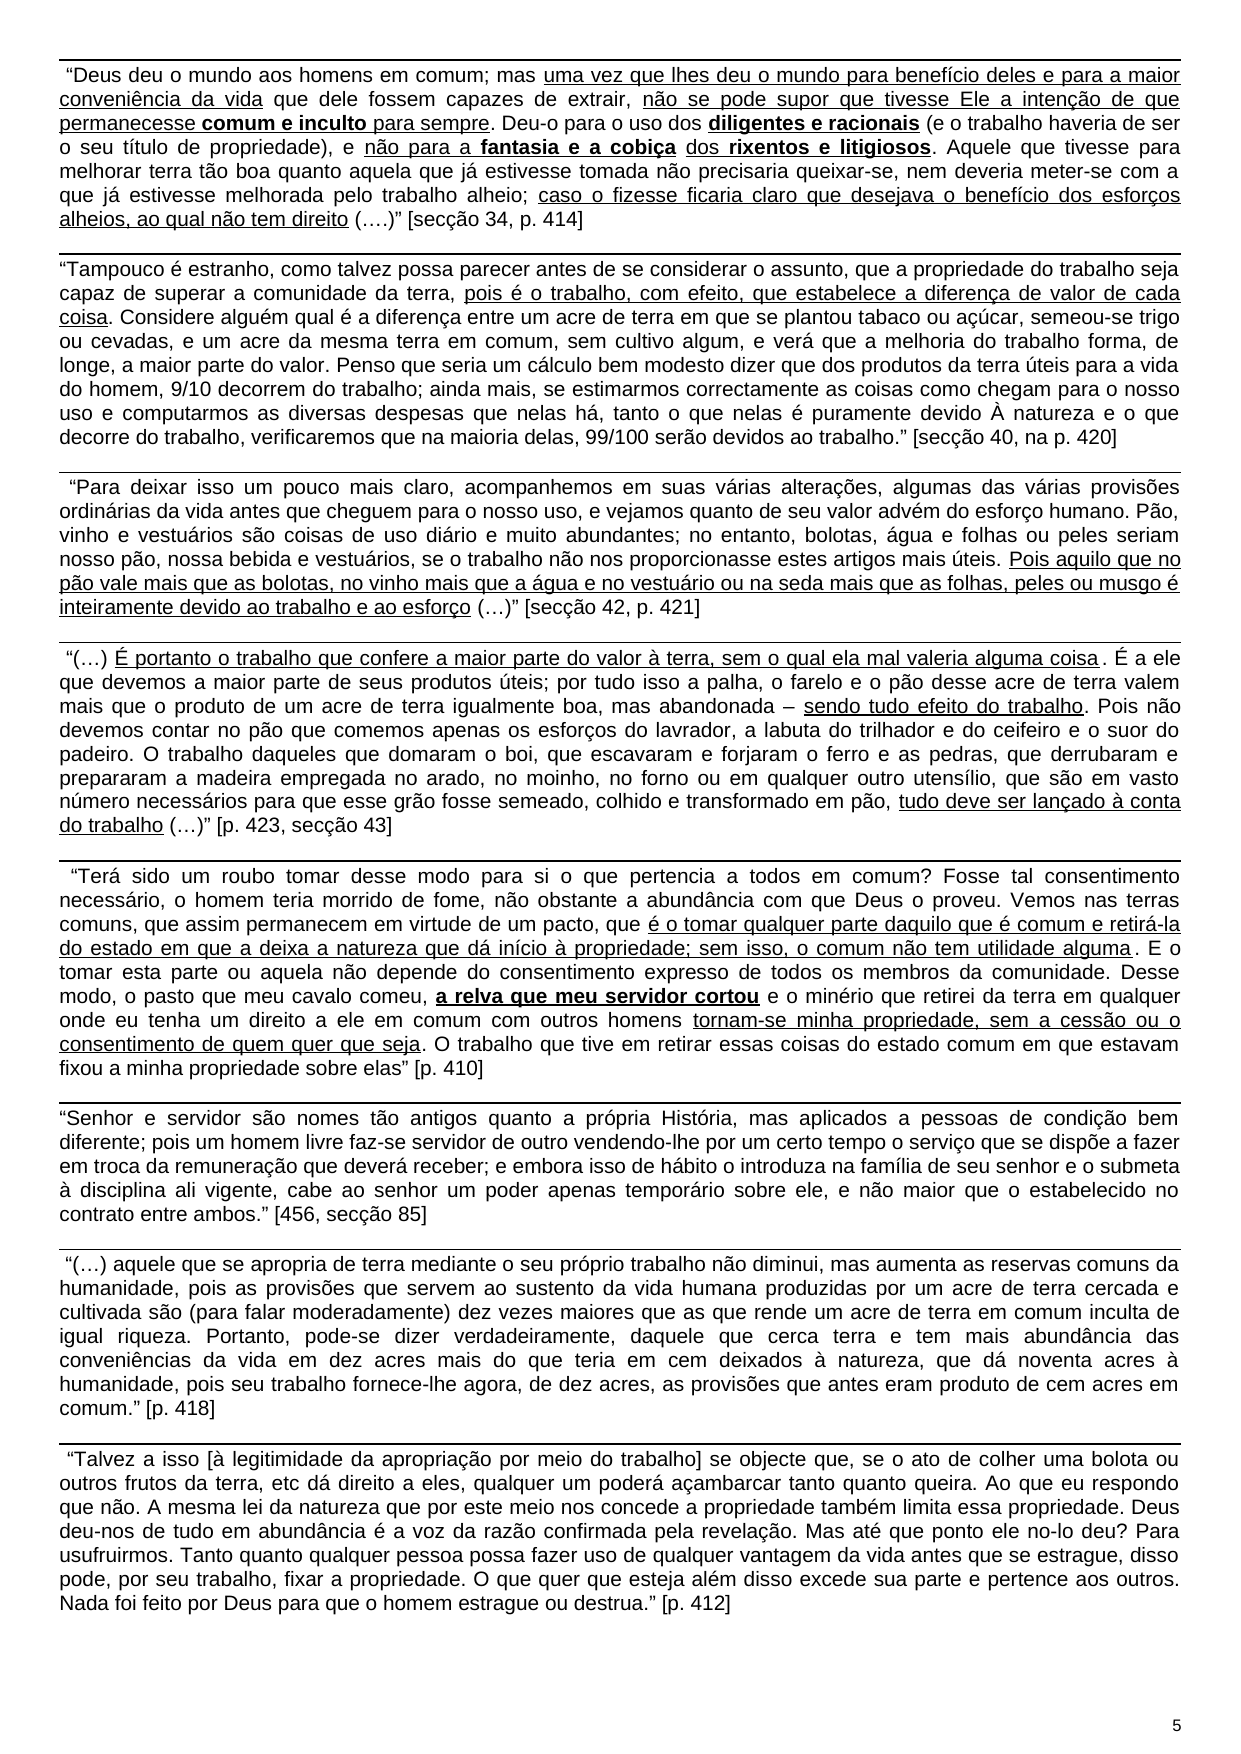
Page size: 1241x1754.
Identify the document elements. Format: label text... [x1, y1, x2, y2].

text “Terá sido um roubo tomar desse modo para si o que pertencia a todos em comum? Fosse tal consentimento necessário, o homem teria morrido de fome, não obstante a abundância com que Deus o proveu. Vemos nas terras comuns, que assim permanecem em virtude de um pacto, que é o tomar qualquer parte daquilo que é comum e retirá-la do estado em que a deixa a natureza que dá início à propriedade; sem isso, o comum não tem utilidade alguma. E o tomar esta parte ou aquela não depende do consentimento expresso de todos os membros da comunidade. Desse modo, o pasto que meu cavalo comeu, a relva que meu servidor cortou e o minério que retirei da terra em qualquer onde eu tenha um direito a ele em comum com outros homens tornam-se minha propriedade, sem a cessão ou o consentimento de quem quer que seja. O trabalho que tive em retirar essas coisas do estado comum em que estavam fixou a minha propriedade sobre elas” [p. 410] [59, 862, 1181, 1081]
text “Para deixar isso um pouco mais claro, acompanhemos em suas várias alterações, algumas das várias provisões ordinárias da vida antes que cheguem para o nosso uso, e vejamos quanto de seu valor advém do esforço humano. Pão, vinho e vestuários são coisas de uso diário e muito abundantes; no entanto, bolotas, água e folhas ou peles seriam nosso pão, nossa bebida e vestuários, se o trabalho não nos proporcionasse estes artigos mais úteis. Pois aquilo que no pão vale mais que as bolotas, no vinho mais que a água e no vestuário ou na seda mais que as folhas, peles ou musgo é inteiramente devido ao trabalho e ao esforço (…)” [secção 42, p. 421] [59, 473, 1181, 621]
text “Tampouco é estranho, como talvez possa parecer antes de se considerar o assunto, que a propriedade do trabalho seja capaz de superar a comunidade da terra, pois é o trabalho, com efeito, que estabelece a diferença de valor de cada coisa. Considere alguém qual é a diferença entre um acre de terra em que se plantou tabaco ou açúcar, semeou-se trigo ou cevadas, e um acre da mesma terra em comum, sem cultivo algum, e verá que a melhoria do trabalho forma, de longe, a maior parte do valor. Penso que seria um cálculo bem modesto dizer que dos produtos da terra úteis para a vida do homem, 9/10 decorrem do trabalho; ainda mais, se estimarmos correctamente as coisas como chegam para o nosso uso e computarmos as diversas despesas que nelas há, tanto o que nelas é puramente devido À natureza e o que decorre do trabalho, verificaremos que na maioria delas, 99/100 serão devidos ao trabalho.” [secção 40, na p. 420] [59, 255, 1181, 451]
text “Talvez a isso [à legitimidade da apropriação por meio do trabalho] se objecte que, se o ato de colher uma bolota ou outros frutos da terra, etc dá direito a eles, qualquer um poderá açambarcar tanto quanto queira. Ao que eu respondo que não. A mesma lei da natureza que por este meio nos concede a propriedade também limita essa propriedade. Deus deu-nos de tudo em abundância é a voz da razão confirmada pela revelação. Mas até que ponto ele no-lo deu? Para usufruirmos. Tanto quanto qualquer pessoa possa fazer uso de qualquer vantagem da vida antes que se estrague, disso pode, por seu trabalho, fixar a propriedade. O que quer que esteja além disso excede sua parte e pertence aos outros. Nada foi feito por Deus para que o homem estrague ou destrua.” [p. 412] [59, 1445, 1181, 1616]
text “Senhor e servidor são nomes tão antigos quanto a própria História, mas aplicados a pessoas de condição bem diferente; pois um homem livre faz-se servidor de outro vendendo-lhe por um certo tempo o serviço que se dispõe a fazer em troca da remuneração que deverá receber; e embora isso de hábito o introduza na família de seu senhor e o submeta à disciplina ali vigente, cabe ao senhor um poder apenas temporário sobre ele, e não maior que o estabelecido no contrato entre ambos.” [456, secção 85] [59, 1104, 1181, 1228]
text “Deus deu o mundo aos homens em comum; mas uma vez que lhes deu o mundo para benefício deles e para a maior conveniência da vida que dele fossem capazes de extrair, não se pode supor que tivesse Ele a intenção de que permanecesse comum e inculto para sempre. Deu-o para o uso dos diligentes e racionais (e o trabalho haveria de ser o seu título de propriedade), e não para a fantasia e a cobiça dos rixentos e litigiosos. Aquele que tivesse para melhorar terra tão boa quanto aquela que já estivesse tomada não precisaria queixar-se, nem deveria meter-se com a que já estivesse melhorada pelo trabalho alheio; caso o fizesse ficaria claro que desejava o benefício dos esforços alheios, ao qual não tem direito (….)” [secção 34, p. 414] [59, 61, 1181, 232]
text “(…) aquele que se apropria de terra mediante o seu próprio trabalho não diminui, mas aumenta as reservas comuns da humanidade, pois as provisões que servem ao sustento da vida humana produzidas por um acre de terra cercada e cultivada são (para falar moderadamente) dez vezes maiores que as que rende um acre de terra em comum inculta de igual riqueza. Portanto, pode-se dizer verdadeiramente, daquele que cerca terra e tem mais abundância das conveniências da vida em dez acres mais do que teria em cem deixados à natureza, que dá noventa acres à humanidade, pois seu trabalho fornece-lhe agora, de dez acres, as provisões que antes eram produto de cem acres em comum.” [p. 418] [59, 1250, 1181, 1422]
text “(…) É portanto o trabalho que confere a maior parte do valor à terra, sem o qual ela mal valeria alguma coisa. É a ele que devemos a maior parte de seus produtos úteis; por tudo isso a palha, o farelo e o pão desse acre de terra valem mais que o produto de um acre de terra igualmente boa, mas abandonada – sendo tudo efeito do trabalho. Pois não devemos contar no pão que comemos apenas os esforços do lavrador, a labuta do trilhador e do ceifeiro e o suor do padeiro. O trabalho daqueles que domaram o boi, que escavaram e forjaram o ferro e as pedras, que derrubaram e prepararam a madeira empregada no arado, no moinho, no forno ou em qualquer outro utensílio, que são em vasto número necessários para que esse grão fosse semeado, colhido e transformado em pão, tudo deve ser lançado à conta do trabalho (…)” [p. 423, secção 43] [59, 643, 1181, 839]
